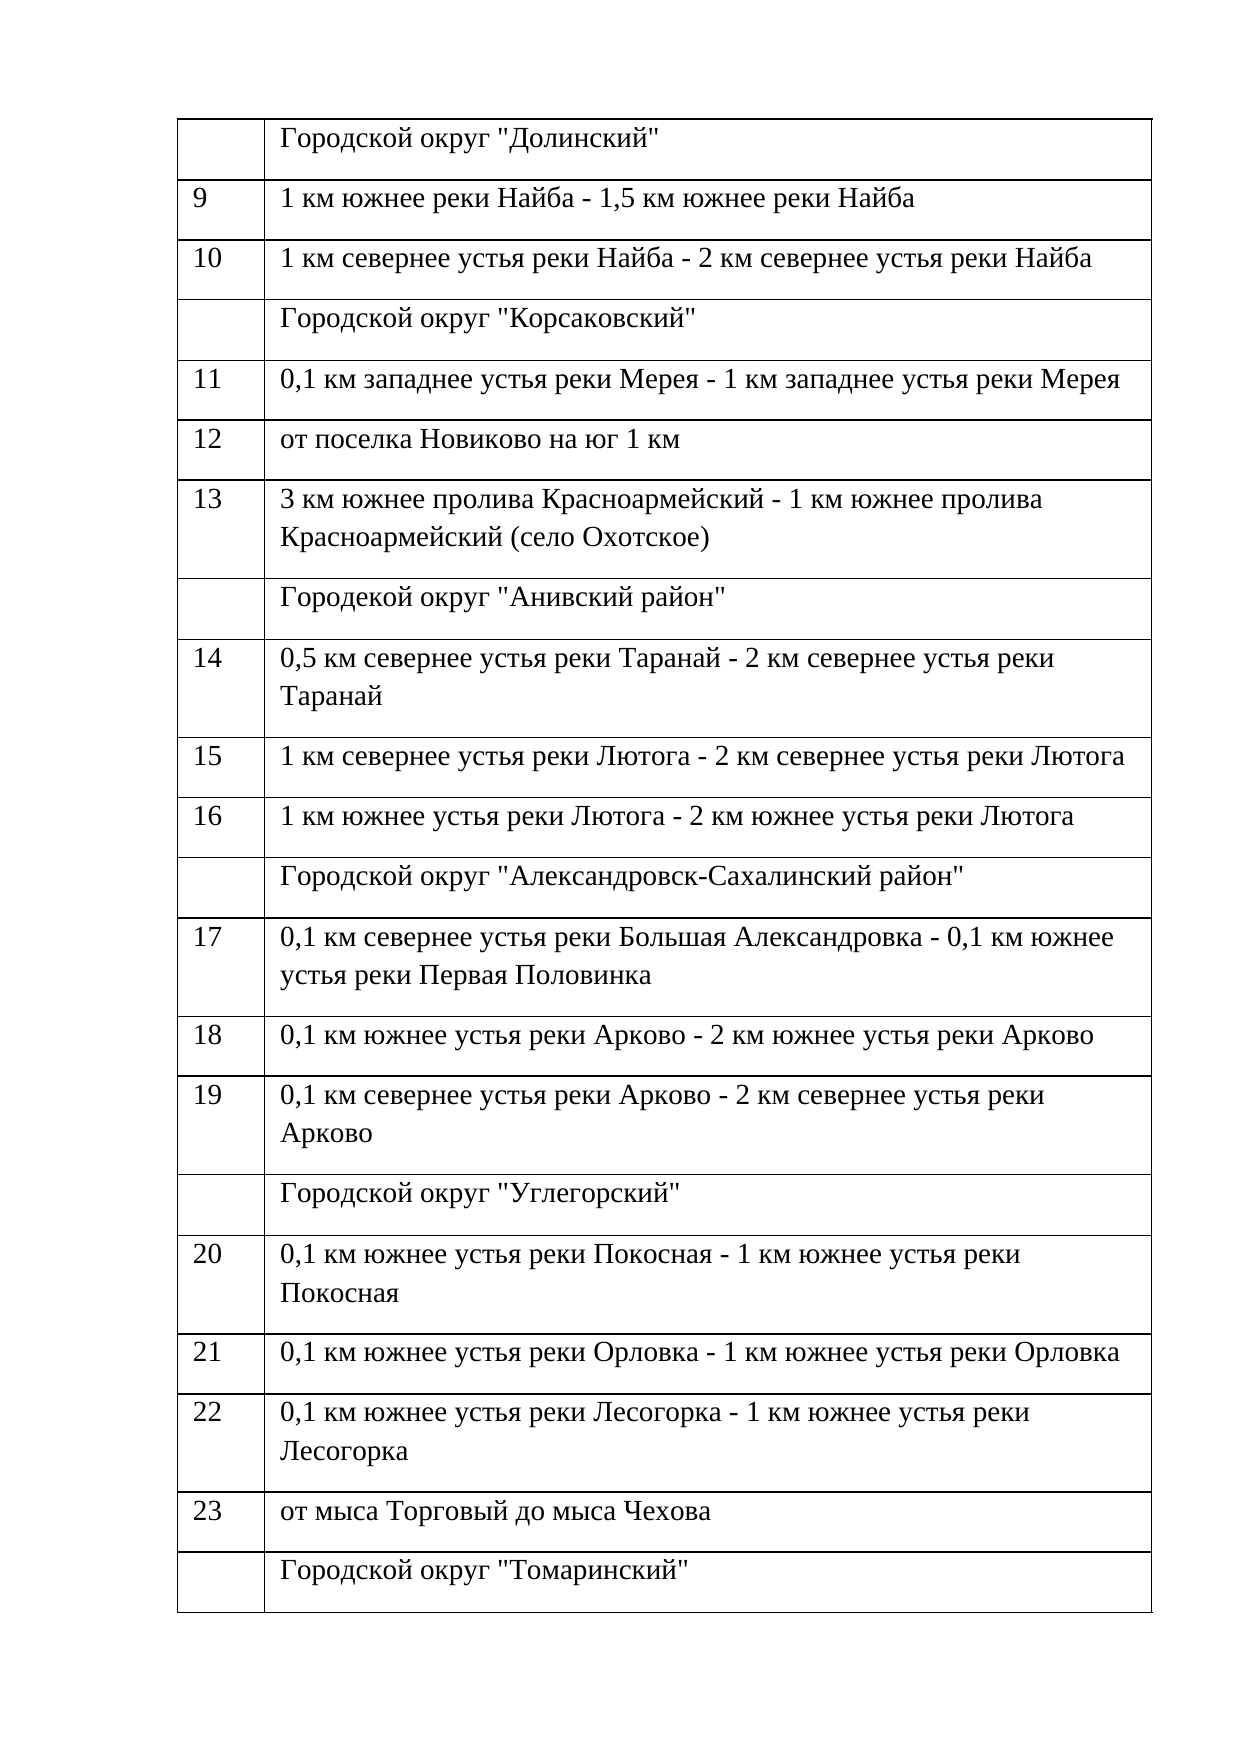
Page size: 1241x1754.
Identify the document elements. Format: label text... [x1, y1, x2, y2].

table_cell 9 [178, 181, 264, 239]
table_cell [178, 858, 264, 917]
table_cell 23 [178, 1493, 264, 1551]
table_cell от мыса Торговый до мыса Чехова [265, 1493, 1151, 1551]
table_cell 0,1 км южнее устья реки Покосная - 1 км южнее устья реки Покосная [265, 1236, 1151, 1333]
table_cell Городской округ "Александровск-Сахалинский район" [265, 858, 1151, 917]
table_cell 0,1 км севернее устья реки Большая Александровка - 0,1 км южнее устья реки Первая Половинка [265, 919, 1151, 1016]
table_cell 13 [178, 481, 264, 577]
table_cell [178, 1175, 264, 1235]
table_cell 21 [178, 1335, 264, 1393]
table_cell 18 [178, 1017, 264, 1075]
table_cell Городской округ "Корсаковский" [265, 300, 1151, 359]
table_cell 0,1 км южнее устья реки Арково - 2 км южнее устья реки Арково [265, 1017, 1151, 1075]
table_cell 10 [178, 241, 264, 299]
table_cell 0,1 км западнее устья реки Мерея - 1 км западнее устья реки Мерея [265, 361, 1151, 419]
table_cell 15 [178, 738, 264, 797]
table_cell Городской округ "Углегорский" [265, 1175, 1151, 1235]
table_cell 1 км севернее устья реки Найба - 2 км севернее устья реки Найба [265, 241, 1151, 299]
table_cell Городекой округ "Анивский район" [265, 579, 1151, 638]
table_cell 12 [178, 421, 264, 479]
table_cell 0,5 км севернее устья реки Таранай - 2 км севернее устья реки Таранай [265, 640, 1151, 737]
table_cell 19 [178, 1077, 264, 1174]
table_cell 0,1 км южнее устья реки Орловка - 1 км южнее устья реки Орловка [265, 1335, 1151, 1393]
table_cell 17 [178, 919, 264, 1016]
table_cell 14 [178, 640, 264, 737]
table_cell 0,1 км южнее устья реки Лесогорка - 1 км южнее устья реки Лесогорка [265, 1395, 1151, 1491]
table_cell [178, 1553, 264, 1612]
table_cell 20 [178, 1236, 264, 1333]
table_cell 3 км южнее пролива Красноармейский - 1 км южнее пролива Красноармейский (село Охотское) [265, 481, 1151, 577]
table_cell 16 [178, 798, 264, 856]
table_cell 11 [178, 361, 264, 419]
table_cell Городской округ "Долинский" [265, 120, 1151, 179]
table_cell Городской округ "Томаринский" [265, 1553, 1151, 1612]
table_cell 1 км севернее устья реки Лютога - 2 км севернее устья реки Лютога [265, 738, 1151, 797]
table_cell 1 км южнее устья реки Лютога - 2 км южнее устья реки Лютога [265, 798, 1151, 856]
table_cell от поселка Новиково на юг 1 км [265, 421, 1151, 479]
table_cell 0,1 км севернее устья реки Арково - 2 км севернее устья реки Арково [265, 1077, 1151, 1174]
table_cell 22 [178, 1395, 264, 1491]
table_cell 1 км южнее реки Найба - 1,5 км южнее реки Найба [265, 181, 1151, 239]
table_cell [178, 300, 264, 359]
table_cell [178, 120, 264, 179]
table_cell [178, 579, 264, 638]
